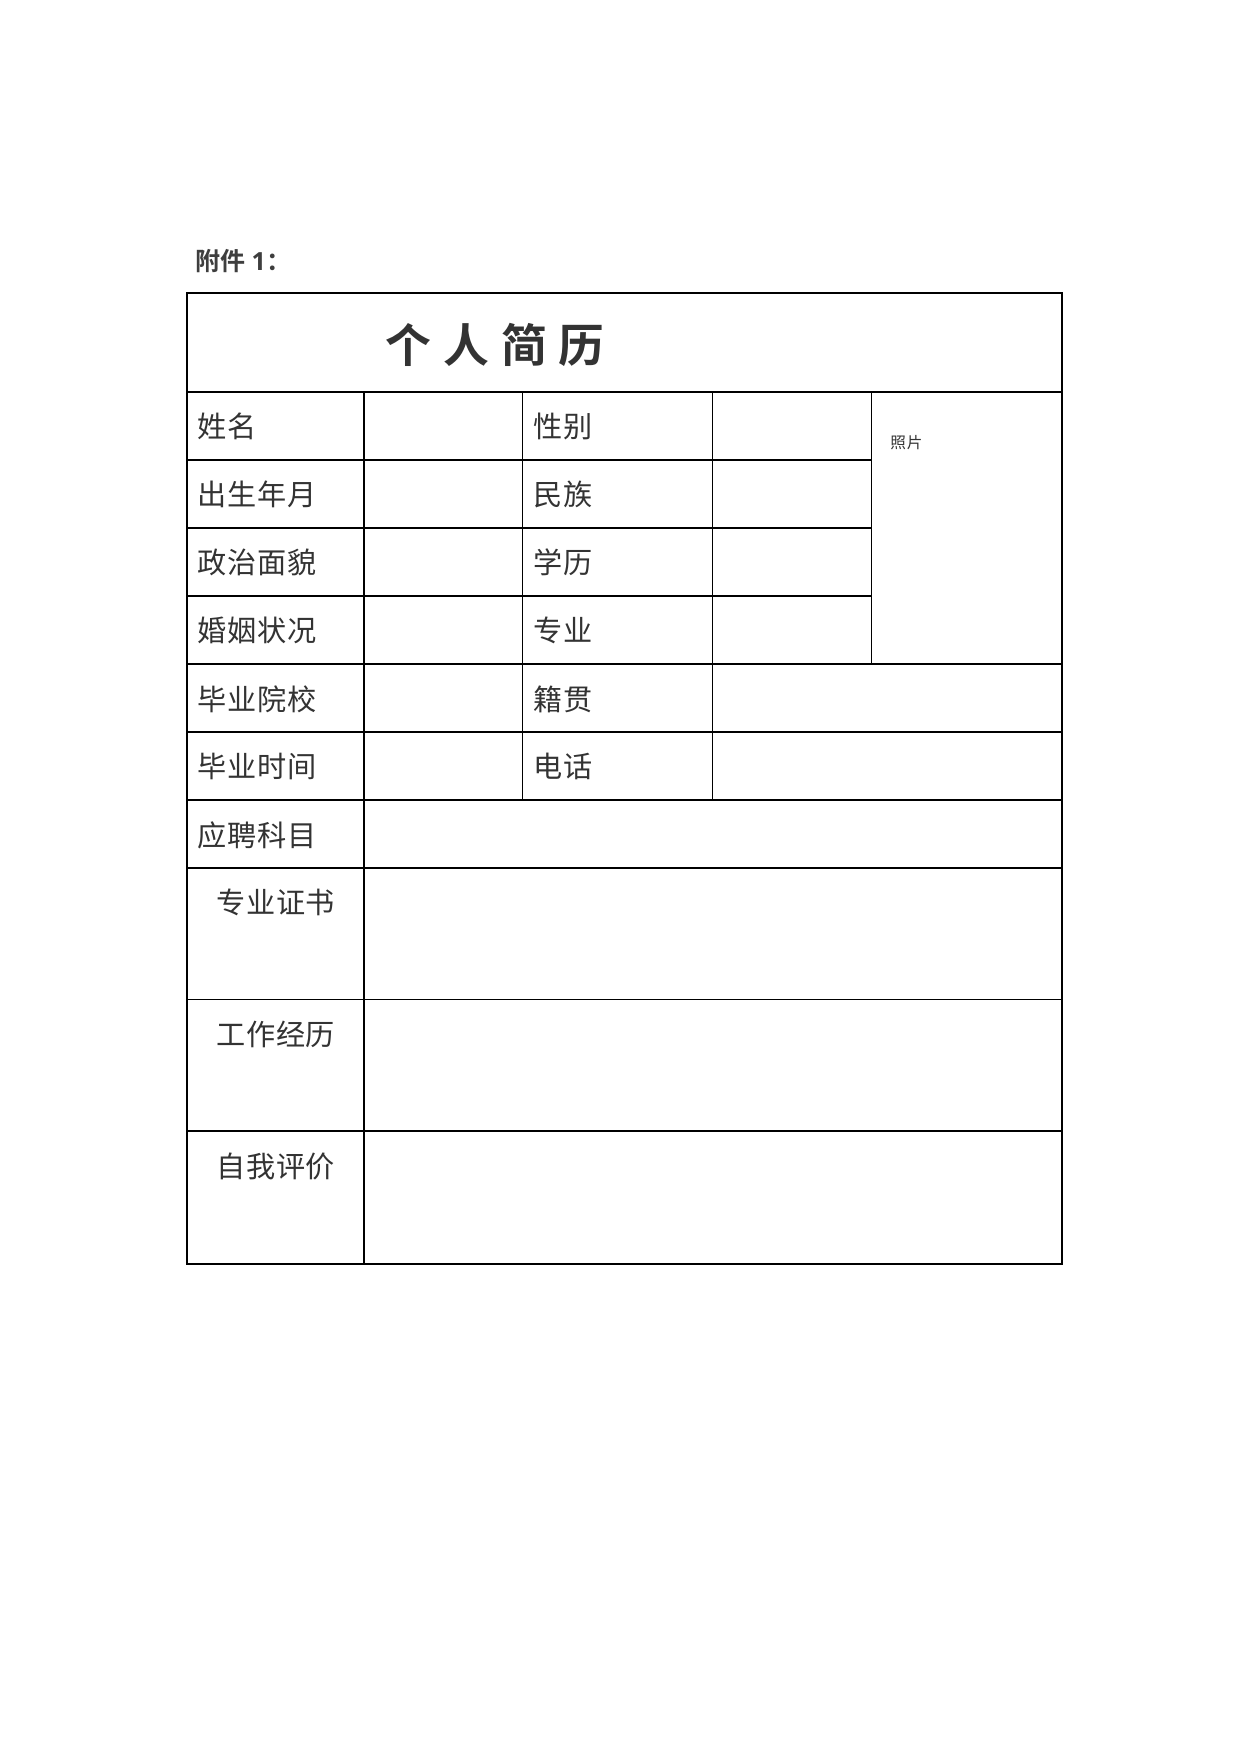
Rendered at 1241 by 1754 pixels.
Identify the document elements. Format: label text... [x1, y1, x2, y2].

table_cell [365, 1000, 1061, 1130]
table_cell [713, 665, 1061, 731]
table_cell 民族 [523, 461, 712, 527]
table_cell 毕业时间 [188, 733, 363, 799]
table_cell [365, 801, 1061, 867]
table_cell [365, 393, 522, 459]
text 附件1： [187, 227, 1053, 292]
table_cell [365, 869, 1061, 999]
table_cell 毕业院校 [188, 665, 363, 731]
table_cell [365, 461, 522, 527]
table_cell [365, 597, 522, 663]
table_cell 政治面貌 [188, 529, 363, 595]
table_cell 学历 [523, 529, 712, 595]
table_cell [713, 529, 871, 595]
table_cell 婚姻状况 [188, 597, 363, 663]
table_cell [365, 1132, 1061, 1263]
table_cell 籍贯 [523, 665, 712, 731]
table_cell [713, 393, 871, 459]
table_cell 工作经历 [188, 1000, 363, 1130]
table_cell [713, 597, 871, 663]
table_cell 自我评价 [188, 1132, 363, 1263]
table_cell 姓名 [188, 393, 363, 459]
table_cell [365, 733, 522, 799]
table_cell 性别 [523, 393, 712, 459]
table_cell 应聘科目 [188, 801, 363, 867]
table_cell 电话 [523, 733, 712, 799]
table_cell 专业 [523, 597, 712, 663]
table_cell [365, 529, 522, 595]
table_cell [713, 733, 1061, 799]
table_header 个 人 简 历 [188, 294, 1061, 391]
table_cell [365, 665, 522, 731]
table_cell 照片 [872, 393, 1061, 663]
table_cell [713, 461, 871, 527]
table_cell 出生年月 [188, 461, 363, 527]
table_cell 专业证书 [188, 869, 363, 999]
